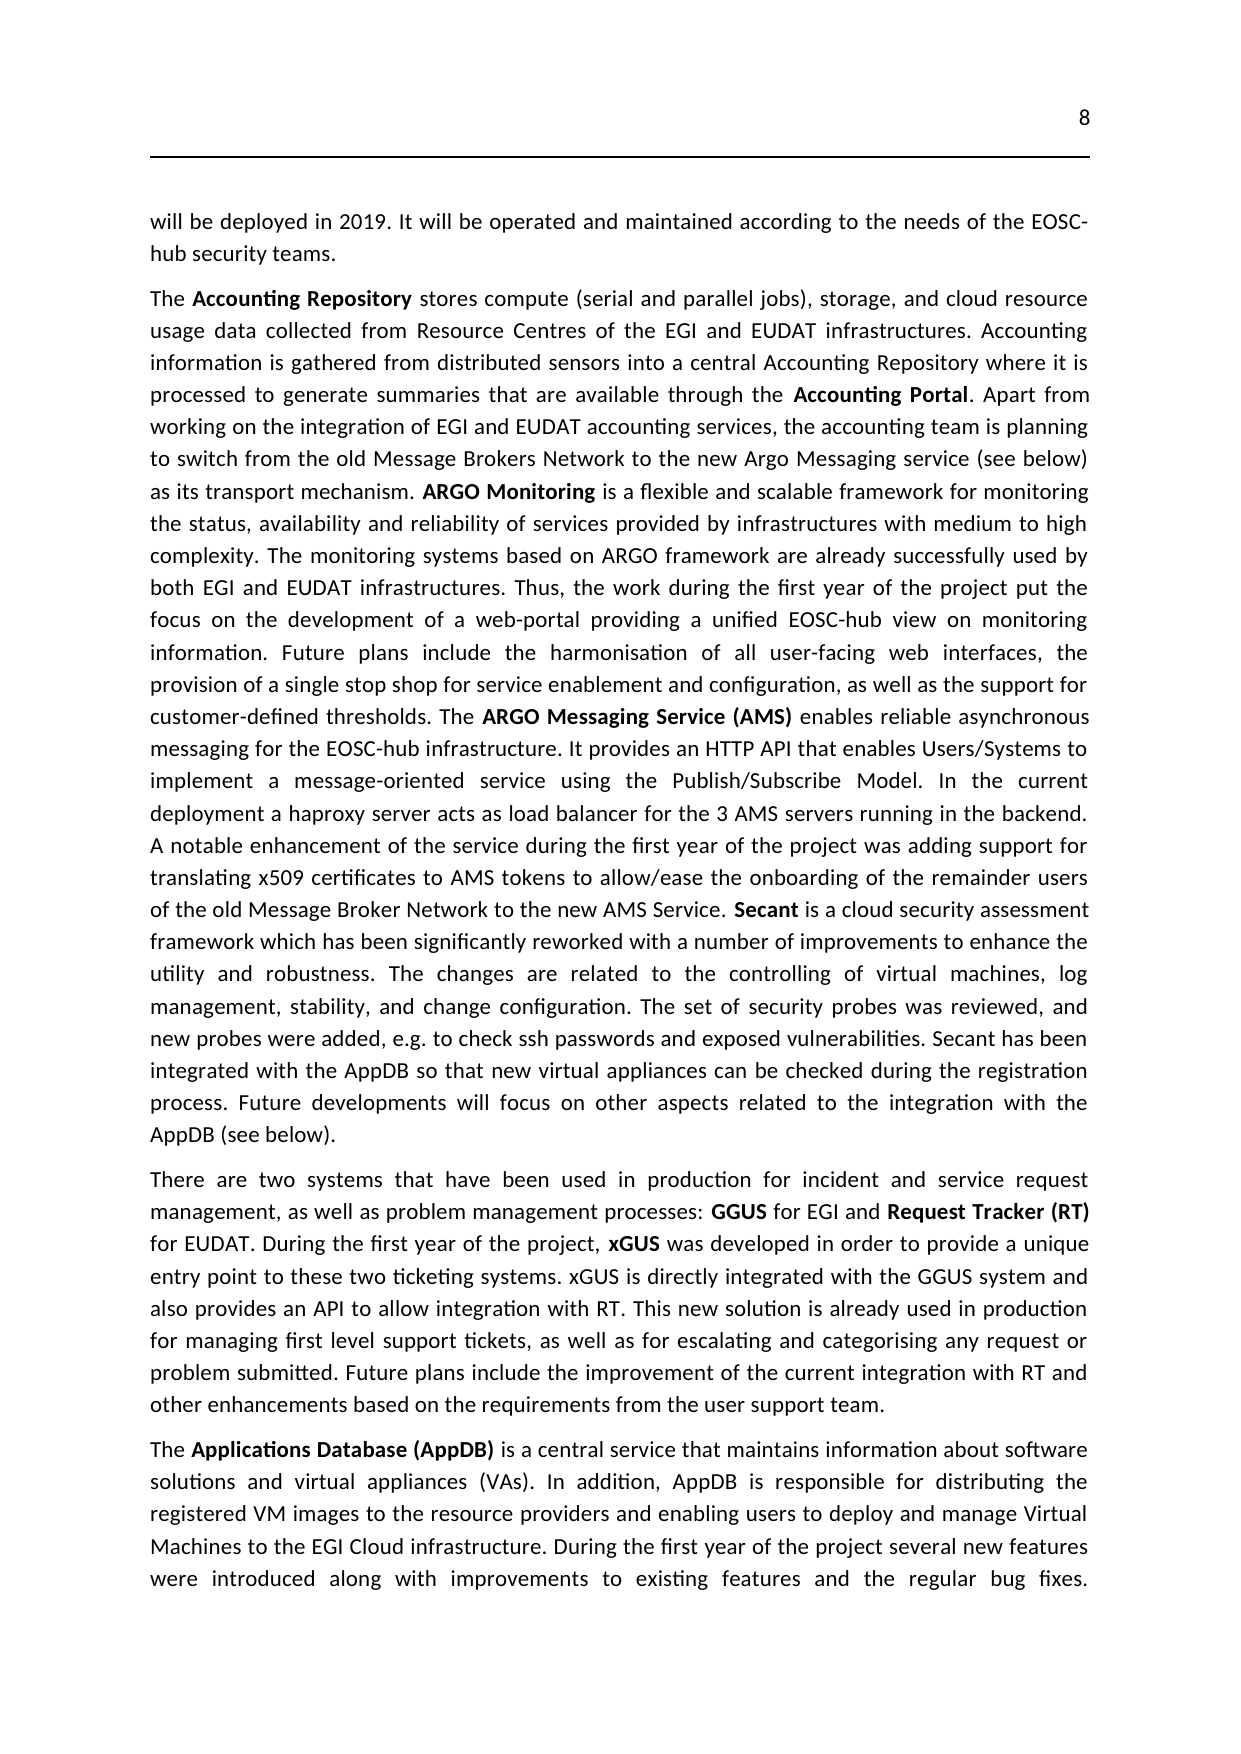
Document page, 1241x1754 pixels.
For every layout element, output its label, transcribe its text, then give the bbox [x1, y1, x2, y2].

text The Accounting Repository stores compute (serial and parallel jobs), storage, and cloud resource usage data collected from Resource Centres of the EGI and EUDAT infrastructures. Accounting information is gathered from distributed sensors into a central Accounting Repository where it is processed to generate summaries that are available through the Accounting Portal. Apart from working on the integration of EGI and EUDAT accounting services, the accounting team is planning to switch from the old Message Brokers Network to the new Argo Messaging service (see below) as its transport mechanism. ARGO Monitoring is a flexible and scalable framework for monitoring the status, availability and reliability of services provided by infrastructures with medium to high complexity. The monitoring systems based on ARGO framework are already successfully used by both EGI and EUDAT infrastructures. Thus, the work during the first year of the project put the focus on the development of a web-portal providing a unified EOSC-hub view on monitoring information. Future plans include the harmonisation of all user-facing web interfaces, the provision of a single stop shop for service enablement and configuration, as well as the support for customer-defined thresholds. The ARGO Messaging Service (AMS) enables reliable asynchronous messaging for the EOSC-hub infrastructure. It provides an HTTP API that enables Users/Systems to implement a message-oriented service using the Publish/Subscribe Model. In the current deployment a haproxy server acts as load balancer for the 3 AMS servers running in the backend. A notable enhancement of the service during the first year of the project was adding support for translating x509 certificates to AMS tokens to allow/ease the onboarding of the remainder users of the old Message Broker Network to the new AMS Service. Secant is a cloud security assessment framework which has been significantly reworked with a number of improvements to enhance the utility and robustness. The changes are related to the controlling of virtual machines, log management, stability, and change configuration. The set of security probes was reviewed, and new probes were added, e.g. to check ssh passwords and exposed vulnerabilities. Secant has been integrated with the AppDB so that new virtual appliances can be checked during the registration process. Future developments will focus on other aspects related to the integration with the AppDB (see below). [150, 284, 1090, 1148]
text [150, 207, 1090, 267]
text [150, 1435, 1090, 1592]
text There are two systems that have been used in production for incident and service request management, as well as problem management processes: GGUS for EGI and Request Tracker (RT) for EUDAT. During the first year of the project, xGUS was developed in order to provide a unique entry point to these two ticketing systems. xGUS is directly integrated with the GGUS system and also provides an API to allow integration with RT. This new solution is already used in production for managing first level support tickets, as well as for escalating and categorising any request or problem submitted. Future plans include the improvement of the current integration with RT and other enhancements based on the requirements from the user support team. [150, 1165, 1090, 1418]
